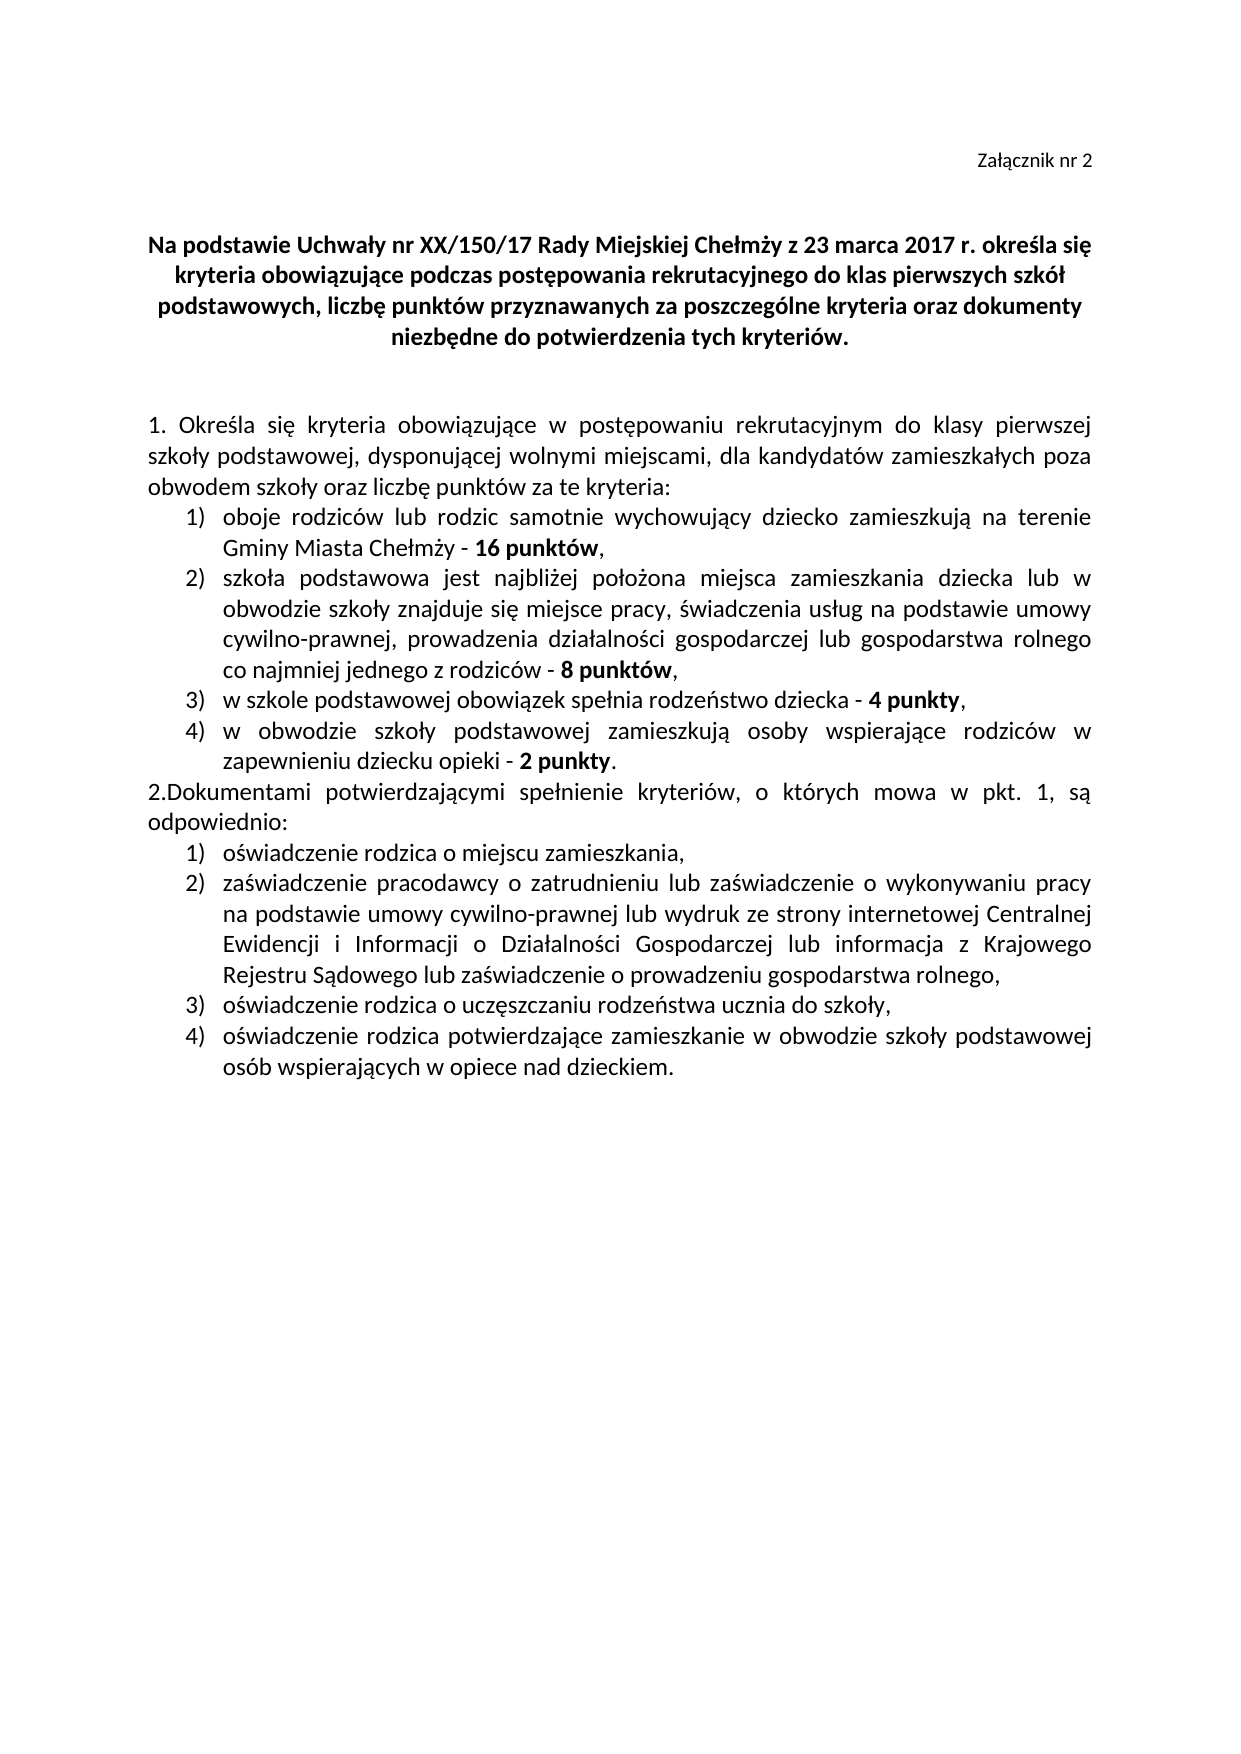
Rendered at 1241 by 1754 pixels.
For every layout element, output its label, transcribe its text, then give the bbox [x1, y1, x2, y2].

text 2.Dokumentami potwierdzającymi spełnienie kryteriów, o których mowa w pkt. 1, są odpowiednio: [148, 776, 1093, 837]
list zaświadczenie pracodawcy o zatrudnieniu lub zaświadczenie o wykonywaniu pracy na podstawie umowy cywilno-prawnej lub wydruk ze strony internetowej Centralnej Ewidencji i Informacji o Działalności Gospodarczej lub informacja z Krajowego Rejestru Sądowego lub zaświadczenie o prowadzeniu gospodarstwa rolnego, [185, 867, 1093, 989]
list oświadczenie rodzica o uczęszczaniu rodzeństwa ucznia do szkoły, [185, 989, 1093, 1020]
list w obwodzie szkoły podstawowej zamieszkują osoby wspierające rodziców w zapewnieniu dziecku opieki - 2 punkty. [185, 715, 1093, 776]
text Na podstawie Uchwały nr XX/150/17 Rady Miejskiej Chełmży z 23 marca 2017 r. określa się kryteria obowiązujące podczas postępowania rekrutacyjnego do klas pierwszych szkół podstawowych, liczbę punktów przyznawanych za poszczególne kryteria oraz dokumenty niezbędne do potwierdzenia tych kryteriów. [148, 229, 1093, 351]
list oświadczenie rodzica potwierdzające zamieszkanie w obwodzie szkoły podstawowej osób wspierających w opiece nad dzieckiem. [185, 1020, 1093, 1081]
list oboje rodziców lub rodzic samotnie wychowujący dziecko zamieszkują na terenie Gminy Miasta Chełmży - 16 punktów, [185, 501, 1093, 562]
list szkoła podstawowa jest najbliżej położona miejsca zamieszkania dziecka lub w obwodzie szkoły znajduje się miejsce pracy, świadczenia usług na podstawie umowy cywilno-prawnej, prowadzenia działalności gospodarczej lub gospodarstwa rolnego co najmniej jednego z rodziców - 8 punktów, [185, 562, 1093, 684]
text 1. Określa się kryteria obowiązujące w postępowaniu rekrutacyjnym do klasy pierwszej szkoły podstawowej, dysponującej wolnymi miejscami, dla kandydatów zamieszkałych poza obwodem szkoły oraz liczbę punktów za te kryteria: [148, 410, 1093, 501]
list w szkole podstawowej obowiązek spełnia rodzeństwo dziecka - 4 punkty, [185, 684, 1093, 715]
list oświadczenie rodzica o miejscu zamieszkania, [185, 837, 1093, 867]
text Załącznik nr 2 [148, 148, 1093, 173]
